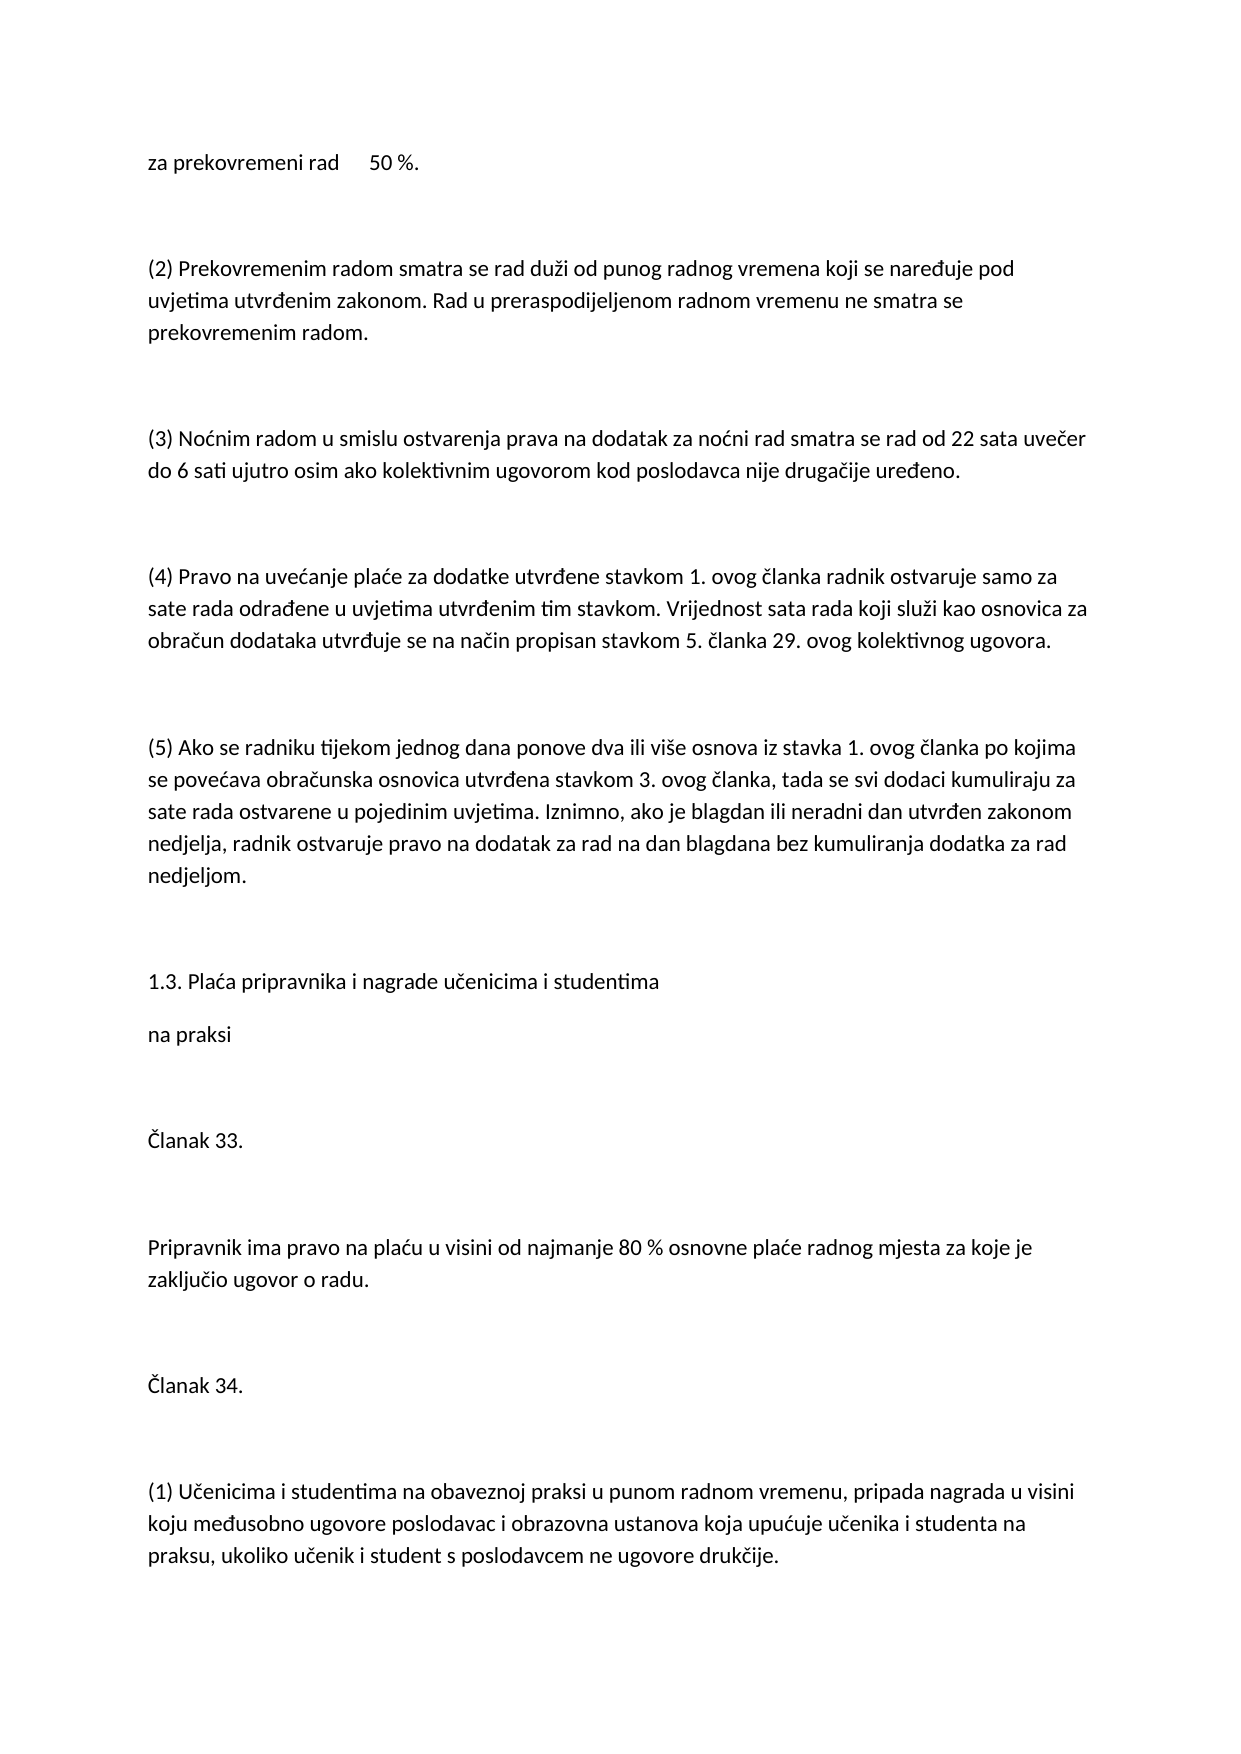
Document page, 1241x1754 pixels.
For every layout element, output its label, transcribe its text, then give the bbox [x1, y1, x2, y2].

text (3) Noćnim radom u smislu ostvarenja prava na dodatak za noćni rad smatra se rad od 22 sata uvečer do 6 sati ujutro osim ako kolektivnim ugovorom kod poslodavca nije drugačije uređeno. [148, 424, 1093, 484]
text Pripravnik ima pravo na plaću u visini od najmanje 80 % osnovne plaće radnog mjesta za koje je zaključio ugovor o radu. [148, 1233, 1093, 1293]
text (5) Ako se radniku tijekom jednog dana ponove dva ili više osnova iz stavka 1. ovog članka po kojima se povećava obračunska osnovica utvrđena stavkom 3. ovog članka, tada se svi dodaci kumuliraju za sate rada ostvarene u pojedinim uvjetima. Iznimno, ako je blagdan ili neradni dan utvrđen zakonom nedjelja, radnik ostvaruje pravo na dodatak za rad na dan blagdana bez kumuliranja dodatka za rad nedjeljom. [148, 733, 1093, 889]
text 1.3. Plaća pripravnika i nagrade učenicima i studentima [148, 967, 1093, 996]
text (2) Prekovremenim radom smatra se rad duži od punog radnog vremena koji se naređuje pod uvjetima utvrđenim zakonom. Rad u preraspodijeljenom radnom vremenu ne smatra se prekovremenim radom. [148, 254, 1093, 346]
text Članak 34. [148, 1371, 1093, 1399]
text (1) Učenicima i studentima na obaveznoj praksi u punom radnom vremenu, pripada nagrada u visini koju međusobno ugovore poslodavac i obrazovna ustanova koja upućuje učenika i studenta na praksu, ukoliko učenik i student s poslodavcem ne ugovore drukčije. [148, 1477, 1093, 1569]
text za prekovremeni rad 50 %. [148, 148, 1093, 176]
text Članak 33. [148, 1127, 1093, 1154]
text na praksi [148, 1021, 1093, 1048]
text (4) Pravo na uvećanje plaće za dodatke utvrđene stavkom 1. ovog članka radnik ostvaruje samo za sate rada odrađene u uvjetima utvrđenim tim stavkom. Vrijednost sata rada koji služi kao osnovica za obračun dodataka utvrđuje se na način propisan stavkom 5. članka 29. ovog kolektivnog ugovora. [148, 562, 1093, 655]
